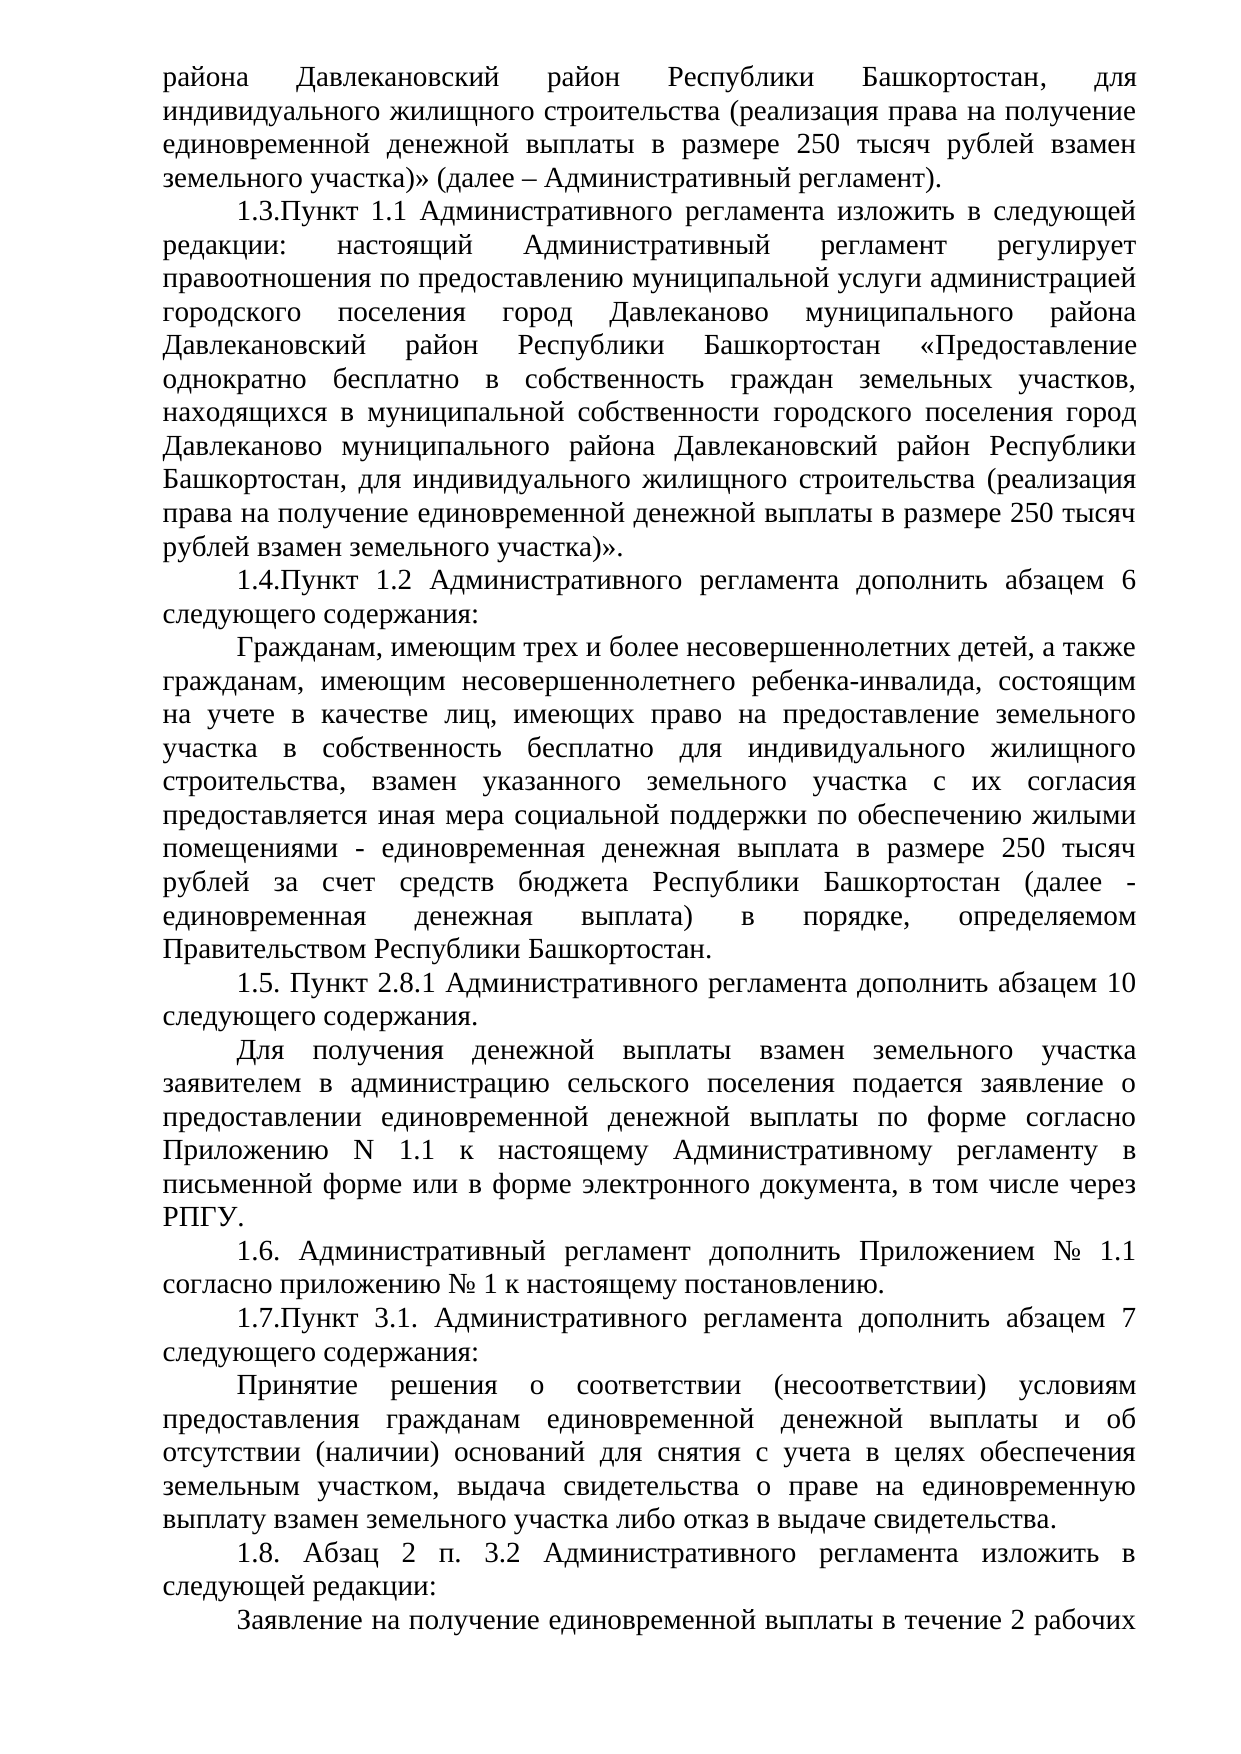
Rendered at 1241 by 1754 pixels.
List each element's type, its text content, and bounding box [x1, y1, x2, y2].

text 1.7.Пункт 3.1. Административного регламента дополнить абзацем 7 следующего содержания: [162, 1300, 1137, 1367]
text Гражданам, имеющим трех и более несовершеннолетних детей, а также гражданам, имеющим несовершеннолетнего ребенка-инвалида, состоящим на учете в качестве лиц, имеющих право на предоставление земельного участка в собственность бесплатно для индивидуального жилищного строительства, взамен указанного земельного участка с их согласия предоставляется иная мера социальной поддержки по обеспечению жилыми помещениями - единовременная денежная выплата в размере 250 тысяч рублей за счет средств бюджета Республики Башкортостан (далее - единовременная денежная выплата) в порядке, определяемом Правительством Республики Башкортостан. [162, 629, 1137, 965]
text 1.4.Пункт 1.2 Административного регламента дополнить абзацем 6 следующего содержания: [162, 562, 1137, 629]
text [162, 1602, 1137, 1636]
text 1.3.Пункт 1.1 Административного регламента изложить в следующей редакции: настоящий Административный регламент регулирует правоотношения по предоставлению муниципальной услуги администрацией городского поселения город Давлеканово муниципального района Давлекановский район Республики Башкортостан «Предоставление однократно бесплатно в собственность граждан земельных участков, находящихся в муниципальной собственности городского поселения город Давлеканово муниципального района Давлекановский район Республики Башкортостан, для индивидуального жилищного строительства (реализация права на получение единовременной денежной выплаты в размере 250 тысяч рублей взамен земельного участка)». [162, 193, 1137, 562]
text 1.5. Пункт 2.8.1 Административного регламента дополнить абзацем 10 следующего содержания. [162, 965, 1137, 1032]
text 1.6. Административный регламент дополнить Приложением № 1.1 согласно приложению № 1 к настоящему постановлению. [162, 1233, 1137, 1300]
text Для получения денежной выплаты взамен земельного участка заявителем в администрацию сельского поселения подается заявление о предоставлении единовременной денежной выплаты по форме согласно Приложению N 1.1 к настоящему Административному регламенту в письменной форме или в форме электронного документа, в том числе через РПГУ. [162, 1032, 1137, 1233]
text 1.8. Абзац 2 п. 3.2 Административного регламента изложить в следующей редакции: [162, 1535, 1137, 1602]
text Принятие решения о соответствии (несоответствии) условиям предоставления гражданам единовременной денежной выплаты и об отсутствии (наличии) оснований для снятия с учета в целях обеспечения земельным участком, выдача свидетельства о праве на единовременную выплату взамен земельного участка либо отказ в выдаче свидетельства. [162, 1367, 1137, 1535]
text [162, 59, 1137, 193]
